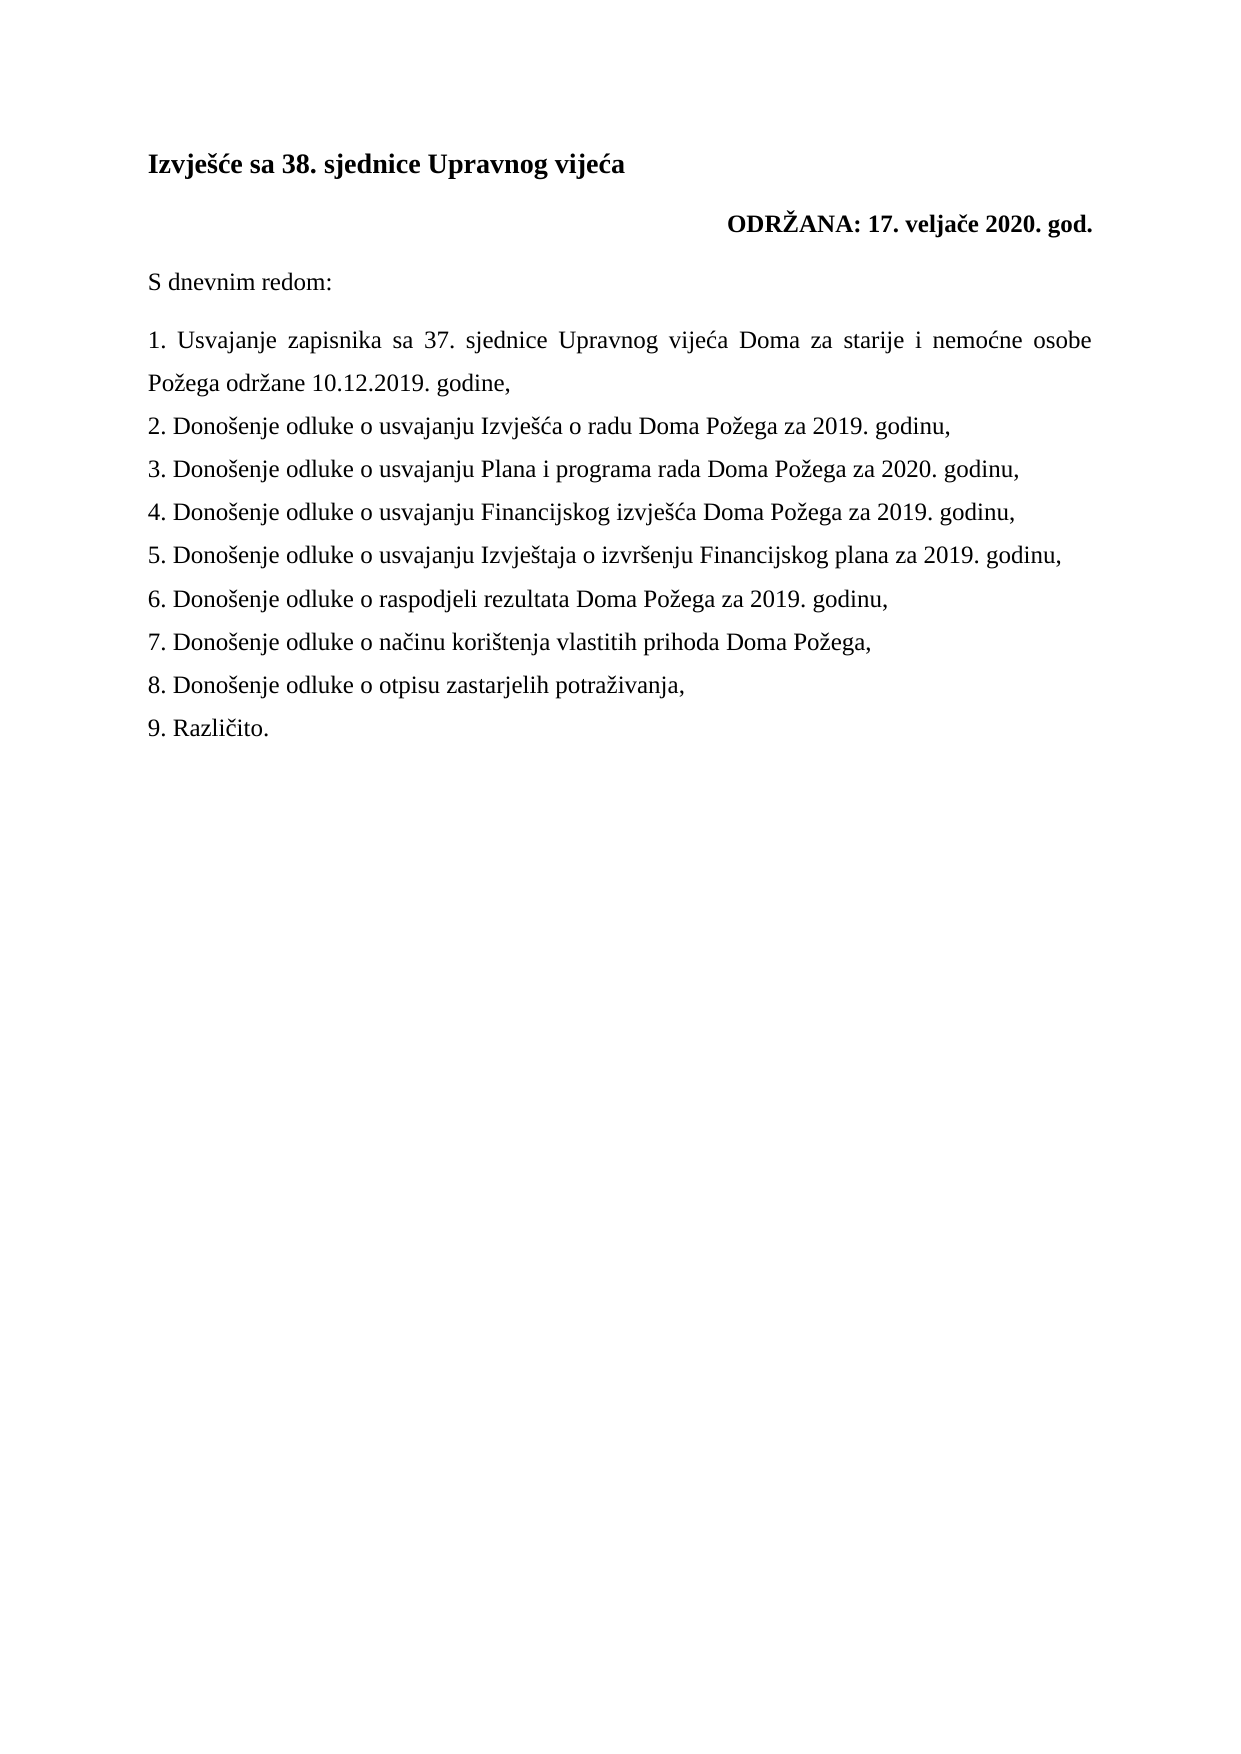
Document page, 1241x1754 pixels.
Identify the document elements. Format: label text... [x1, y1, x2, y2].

text 4. Donošenje odluke o usvajanju Financijskog izvješća Doma Požega za 2019. godinu, [148, 497, 1093, 526]
text S dnevnim redom: [148, 267, 1093, 296]
text 7. Donošenje odluke o načinu korištenja vlastitih prihoda Doma Požega, [148, 627, 1093, 656]
text 3. Donošenje odluke o usvajanju Plana i programa rada Doma Požega za 2020. godinu, [148, 454, 1093, 483]
text 2. Donošenje odluke o usvajanju Izvješća o radu Doma Požega za 2019. godinu, [148, 411, 1093, 440]
text 6. Donošenje odluke o raspodjeli rezultata Doma Požega za 2019. godinu, [148, 584, 1093, 612]
text 5. Donošenje odluke o usvajanju Izvještaja o izvršenju Financijskog plana za 2019. godinu, [148, 541, 1093, 569]
text Izvješće sa 38. sjednice Upravnog vijeća [148, 148, 1093, 180]
text ODRŽANA: 17. veljače 2020. god. [148, 209, 1093, 238]
text 8. Donošenje odluke o otpisu zastarjelih potraživanja, [148, 670, 1093, 699]
text 1. Usvajanje zapisnika sa 37. sjednice Upravnog vijeća Doma za starije i nemoćne osobe Požega održane 10.12.2019. godine, [148, 325, 1093, 397]
text 9. Različito. [148, 713, 1093, 742]
